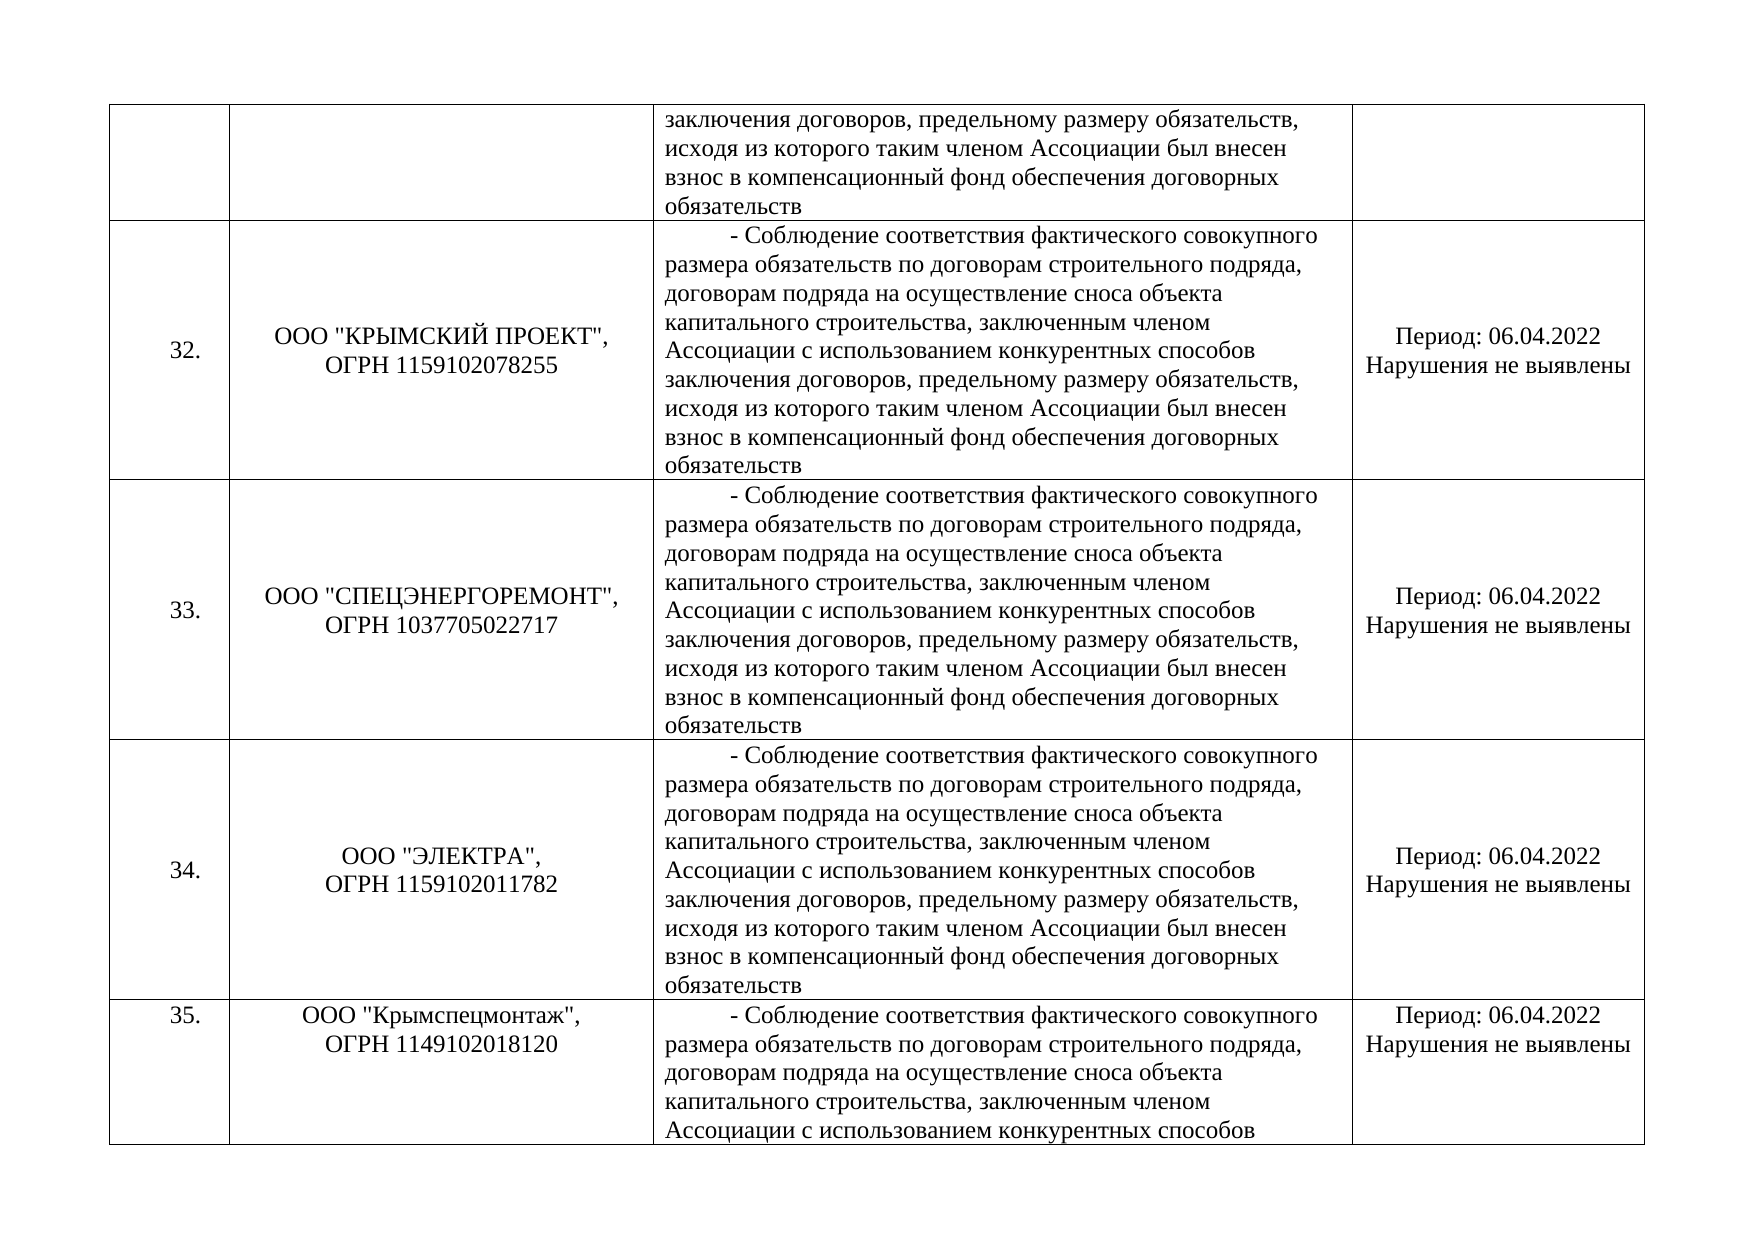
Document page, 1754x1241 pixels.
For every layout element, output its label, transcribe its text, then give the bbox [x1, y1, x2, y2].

table_cell [110, 1000, 229, 1144]
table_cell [1353, 105, 1644, 219]
table_cell [110, 480, 229, 739]
table_cell Период: 06.04.2022 Нарушения не выявлены [1353, 740, 1644, 999]
table_cell [110, 740, 229, 999]
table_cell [654, 1000, 1352, 1144]
table_cell ООО "КРЫМСКИЙ ПРОЕКТ", ОГРН 1159102078255 [230, 221, 653, 479]
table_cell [654, 105, 1352, 219]
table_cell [1353, 1000, 1644, 1144]
table_cell [110, 221, 229, 479]
table_cell Период: 06.04.2022 Нарушения не выявлены [1353, 480, 1644, 739]
table_cell Период: 06.04.2022 Нарушения не выявлены [1353, 221, 1644, 479]
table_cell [230, 105, 653, 219]
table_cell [230, 1000, 653, 1144]
table_cell [110, 105, 229, 219]
table_cell ООО "ЭЛЕКТРА", ОГРН 1159102011782 [230, 740, 653, 999]
table_cell ООО "СПЕЦЭНЕРГОРЕМОНТ", ОГРН 1037705022717 [230, 480, 653, 739]
